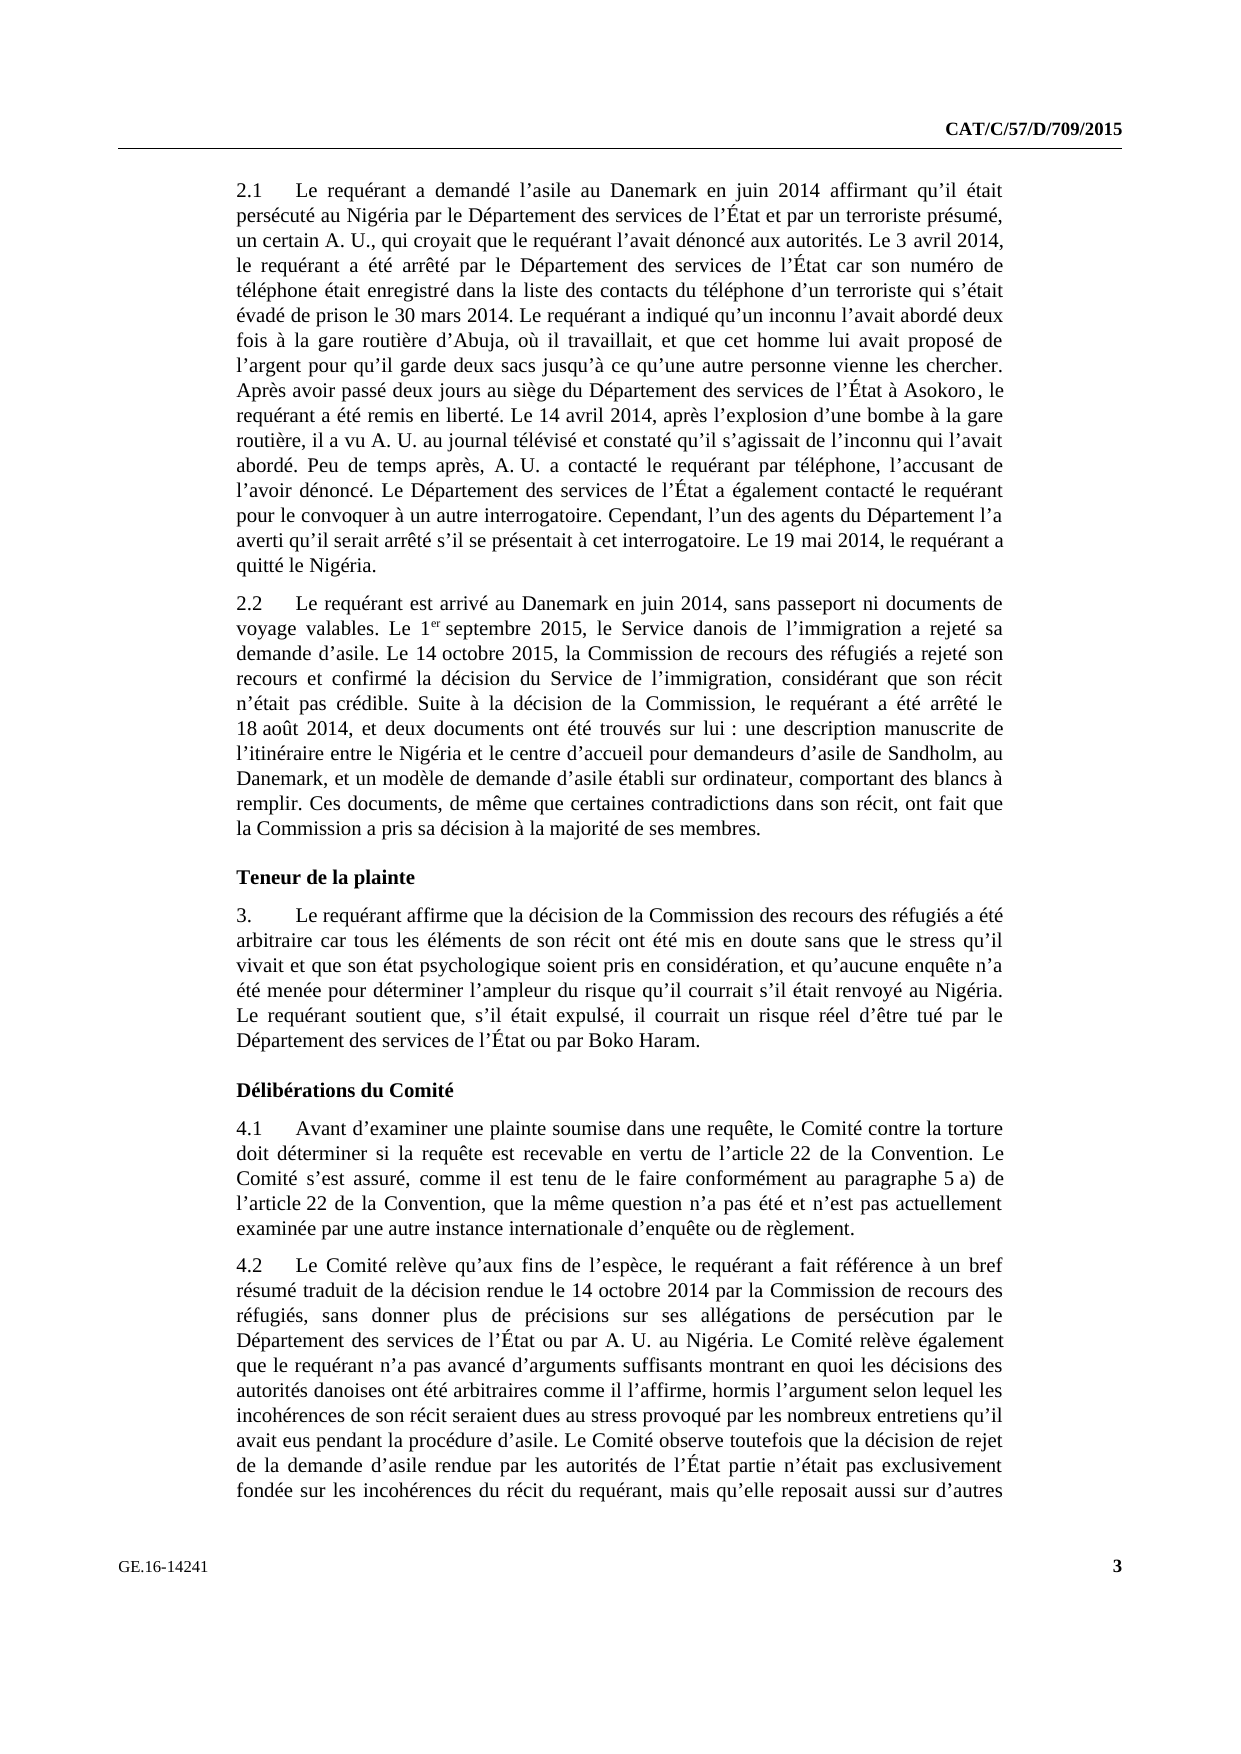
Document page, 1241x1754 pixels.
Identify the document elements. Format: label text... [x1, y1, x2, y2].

text 3. Le requérant affirme que la décision de la Commission des recours des réfugiés a été arbitraire car tous les éléments de son récit ont été mis en doute sans que le stress qu’il vivait et que son état psychologique soient pris en considération, et qu’aucune enquête n’a été menée pour déterminer l’ampleur du risque qu’il courrait s’il était renvoyé au Nigéria. Le requérant soutient que, s’il était expulsé, il courrait un risque réel d’être tué par le Département des services de l’État ou par Boko Haram. [236, 902, 1004, 1052]
text Teneur de la plainte [118, 865, 1004, 890]
text 2.1 Le requérant a demandé l’asile au Danemark en juin 2014 affirmant qu’il était persécuté au Nigéria par le Département des services de l’État et par un terroriste présumé, un certain A. U., qui croyait que le requérant l’avait dénoncé aux autorités. Le 3 avril 2014, le requérant a été arrêté par le Département des services de l’État car son numéro de téléphone était enregistré dans la liste des contacts du téléphone d’un terroriste qui s’était évadé de prison le 30 mars 2014. Le requérant a indiqué qu’un inconnu l’avait abordé deux fois à la gare routière d’Abuja, où il travaillait, et que cet homme lui avait proposé de l’argent pour qu’il garde deux sacs jusqu’à ce qu’une autre personne vienne les chercher. Après avoir passé deux jours au siège du Département des services de l’État à Asokoro, le requérant a été remis en liberté. Le 14 avril 2014, après l’explosion d’une bombe à la gare routière, il a vu A. U. au journal télévisé et constaté qu’il s’agissait de l’inconnu qui l’avait abordé. Peu de temps après, A. U. a contacté le requérant par téléphone, l’accusant de l’avoir dénoncé. Le Département des services de l’État a également contacté le requérant pour le convoquer à un autre interrogatoire. Cependant, l’un des agents du Département l’a averti qu’il serait arrêté s’il se présentait à cet interrogatoire. Le 19 mai 2014, le requérant a quitté le Nigéria. [236, 177, 1004, 577]
text 2.2 Le requérant est arrivé au Danemark en juin 2014, sans passeport ni documents de voyage valables. Le 1er septembre 2015, le Service danois de l’immigration a rejeté sa demande d’asile. Le 14 octobre 2015, la Commission de recours des réfugiés a rejeté son recours et confirmé la décision du Service de l’immigration, considérant que son récit n’était pas crédible. Suite à la décision de la Commission, le requérant a été arrêté le 18 août 2014, et deux documents ont été trouvés sur lui : une description manuscrite de l’itinéraire entre le Nigéria et le centre d’accueil pour demandeurs d’asile de Sandholm, au Danemark, et un modèle de demande d’asile établi sur ordinateur, comportant des blancs à remplir. Ces documents, de même que certaines contradictions dans son récit, ont fait que la Commission a pris sa décision à la majorité de ses membres. [236, 590, 1004, 840]
text Délibérations du Comité [118, 1077, 1004, 1102]
text 4.1 Avant d’examiner une plainte soumise dans une requête, le Comité contre la torture doit déterminer si la requête est recevable en vertu de l’article 22 de la Convention. Le Comité s’est assuré, comme il est tenu de le faire conformément au paragraphe 5 a) de l’article 22 de la Convention, que la même question n’a pas été et n’est pas actuellement examinée par une autre instance internationale d’enquête ou de règlement. [236, 1115, 1004, 1240]
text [236, 1252, 1004, 1502]
